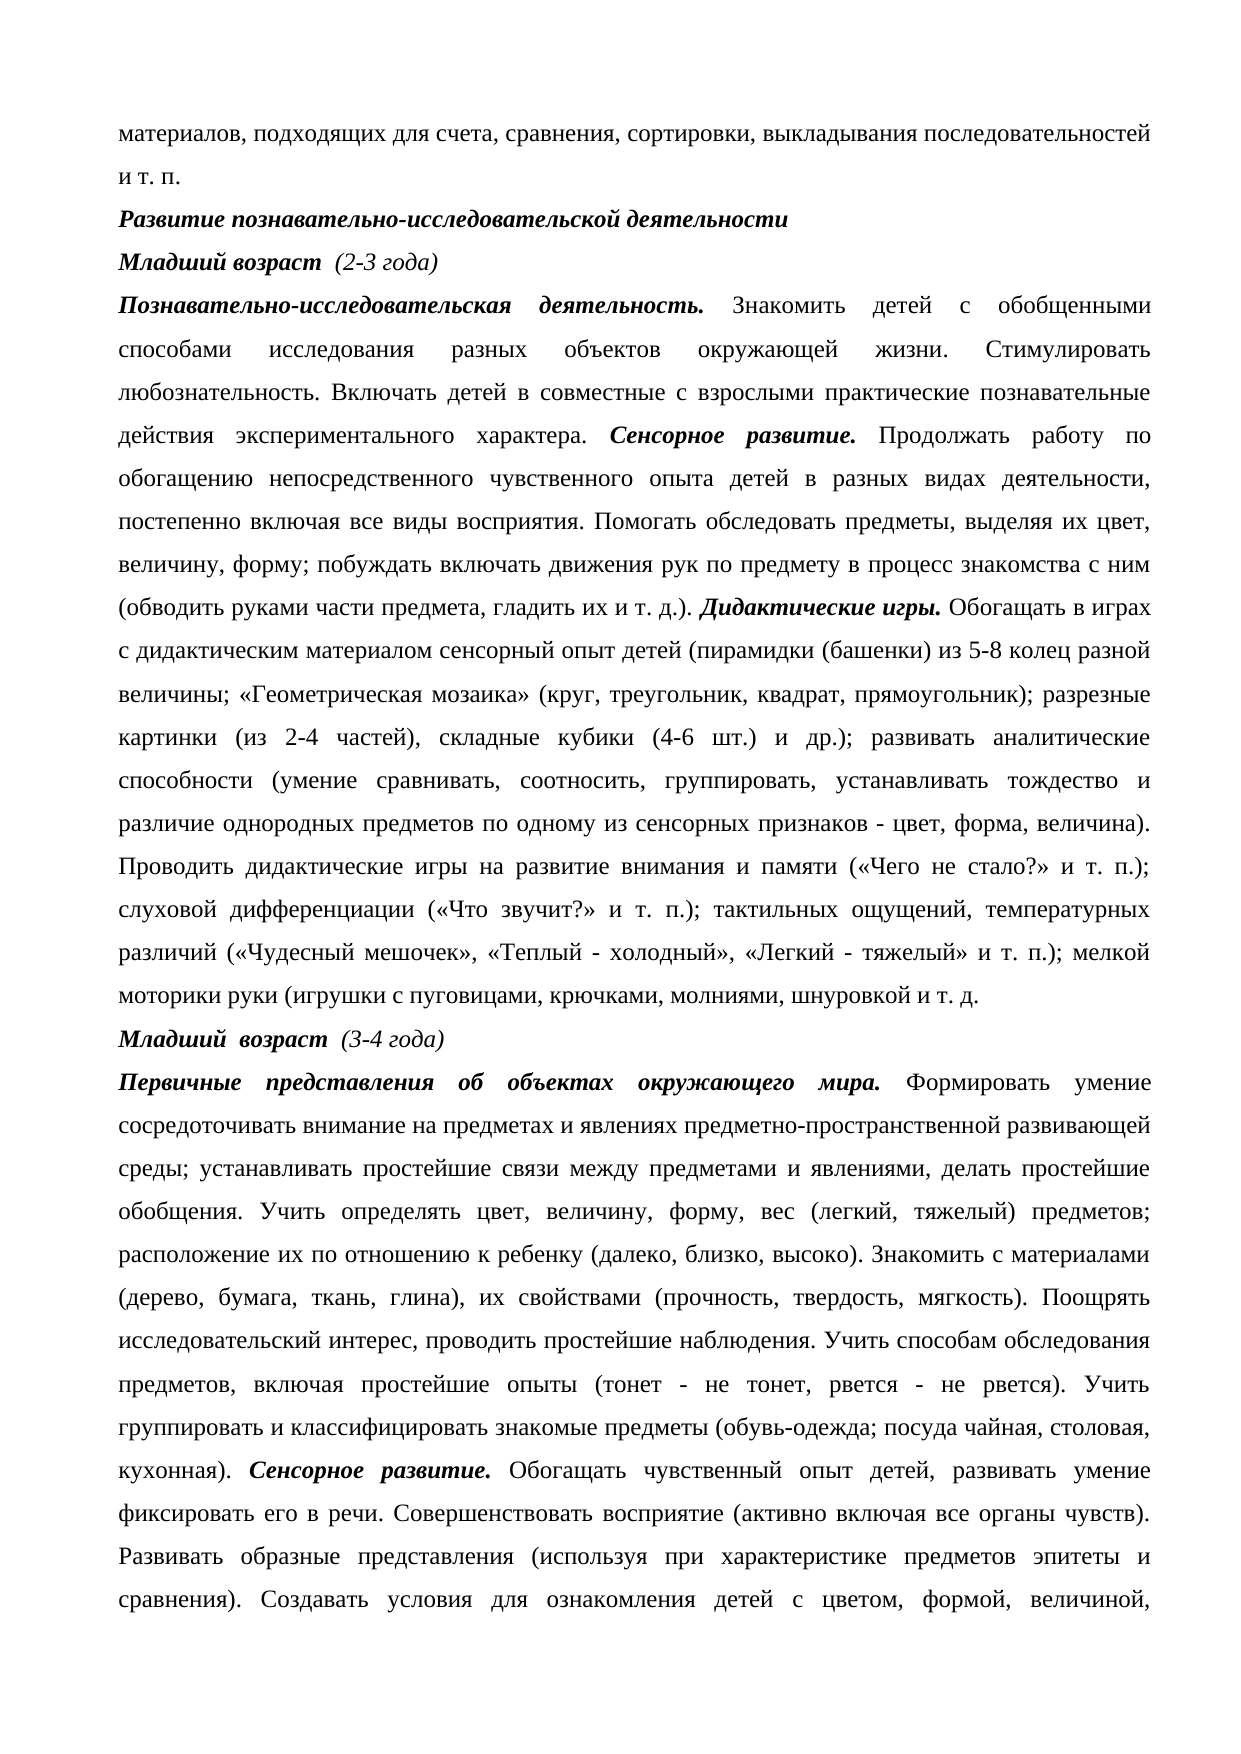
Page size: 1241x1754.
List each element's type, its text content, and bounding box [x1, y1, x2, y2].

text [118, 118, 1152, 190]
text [118, 1067, 1152, 1613]
text Младший возраст (2-3 года) [118, 247, 1152, 276]
text Развитие познавательно-исследовательской деятельности [118, 204, 1152, 233]
text Младший возраст (3-4 года) [118, 1024, 1152, 1052]
text Познавательно-исследовательская деятельность. Знакомить детей с обобщенными способами исследования разных объектов окружающей жизни. Стимулировать любознательность. Включать детей в совместные с взрослыми практические познавательные действия экспериментального характера. Сенсорное развитие. Продолжать работу по обогащению непосредственного чувственного опыта детей в разных видах деятельности, постепенно включая все виды восприятия. Помогать обследовать предметы, выделяя их цвет, величину, форму; побуждать включать движения рук по предмету в процесс знакомства с ним (обводить руками части предмета, гладить их и т. д.). Дидактические игры. Обогащать в играх с дидактическим материалом сенсорный опыт детей (пирамидки (башенки) из 5-8 колец разной величины; «Геометрическая мозаика» (круг, треугольник, квадрат, прямоугольник); разрезные картинки (из 2-4 частей), складные кубики (4-6 шт.) и др.); развивать аналитические способности (умение сравнивать, соотносить, группировать, устанавливать тождество и различие однородных предметов по одному из сенсорных признаков - цвет, форма, величина). Проводить дидактические игры на развитие внимания и памяти («Чего не стало?» и т. п.); слуховой дифференциации («Что звучит?» и т. п.); тактильных ощущений, температурных различий («Чудесный мешочек», «Теплый - холодный», «Легкий - тяжелый» и т. п.); мелкой моторики руки (игрушки с пуговицами, крючками, молниями, шнуровкой и т. д. [118, 291, 1152, 1009]
